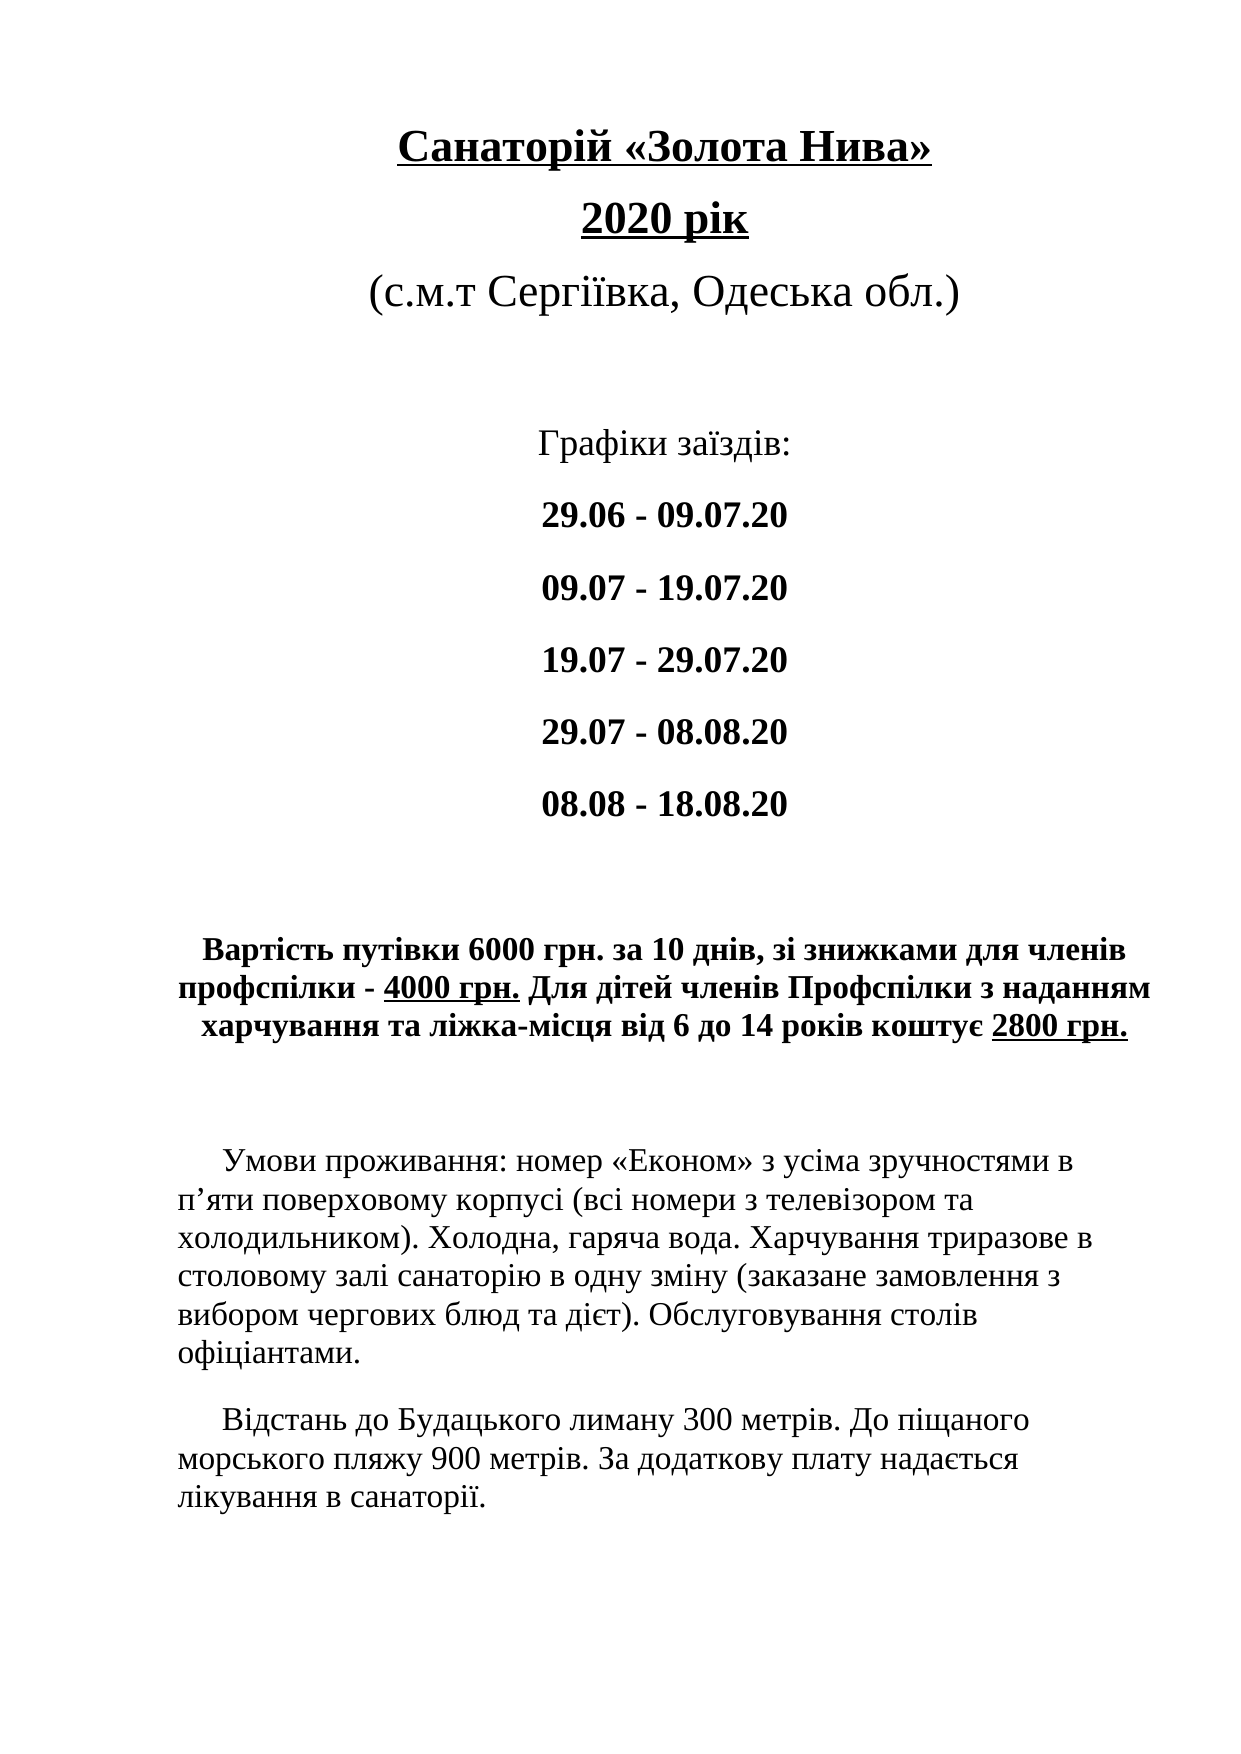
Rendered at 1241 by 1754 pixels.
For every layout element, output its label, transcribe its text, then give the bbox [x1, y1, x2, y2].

text Санаторій «Золота Нива» [177, 118, 1152, 171]
text 19.07 - 29.07.20 [177, 637, 1152, 680]
text 29.07 - 08.08.20 [177, 709, 1152, 753]
text (с.м.т Сергіївка, Одеська обл.) [177, 263, 1152, 316]
text Умови проживання: номер «Економ» з усіма зручностями в п’яти поверховому корпусі (всі номери з телевізором та холодильником). Холодна, гаряча вода. Харчування триразове в столовому залі санаторію в одну зміну (заказане замовлення з вибором чергових блюд та дієт). Обслуговування столів офіціантами. [177, 1140, 1152, 1370]
text 09.07 - 19.07.20 [177, 565, 1152, 608]
text Графіки заїздів: [177, 420, 1152, 463]
text 2020 рік [177, 191, 1152, 243]
text 08.08 - 18.08.20 [177, 782, 1152, 825]
text Вартість путівки 6000 грн. за 10 днів, зі знижками для членів профспілки - 4000 грн. Для дітей членів Профспілки з наданням харчування та ліжка-місця від 6 до 14 років коштує 2800 грн. [177, 929, 1152, 1044]
text 29.06 - 09.07.20 [177, 493, 1152, 536]
text Відстань до Будацького лиману 300 метрів. До піщаного морського пляжу 900 метрів. За додаткову плату надається лікування в санаторії. [177, 1399, 1152, 1514]
